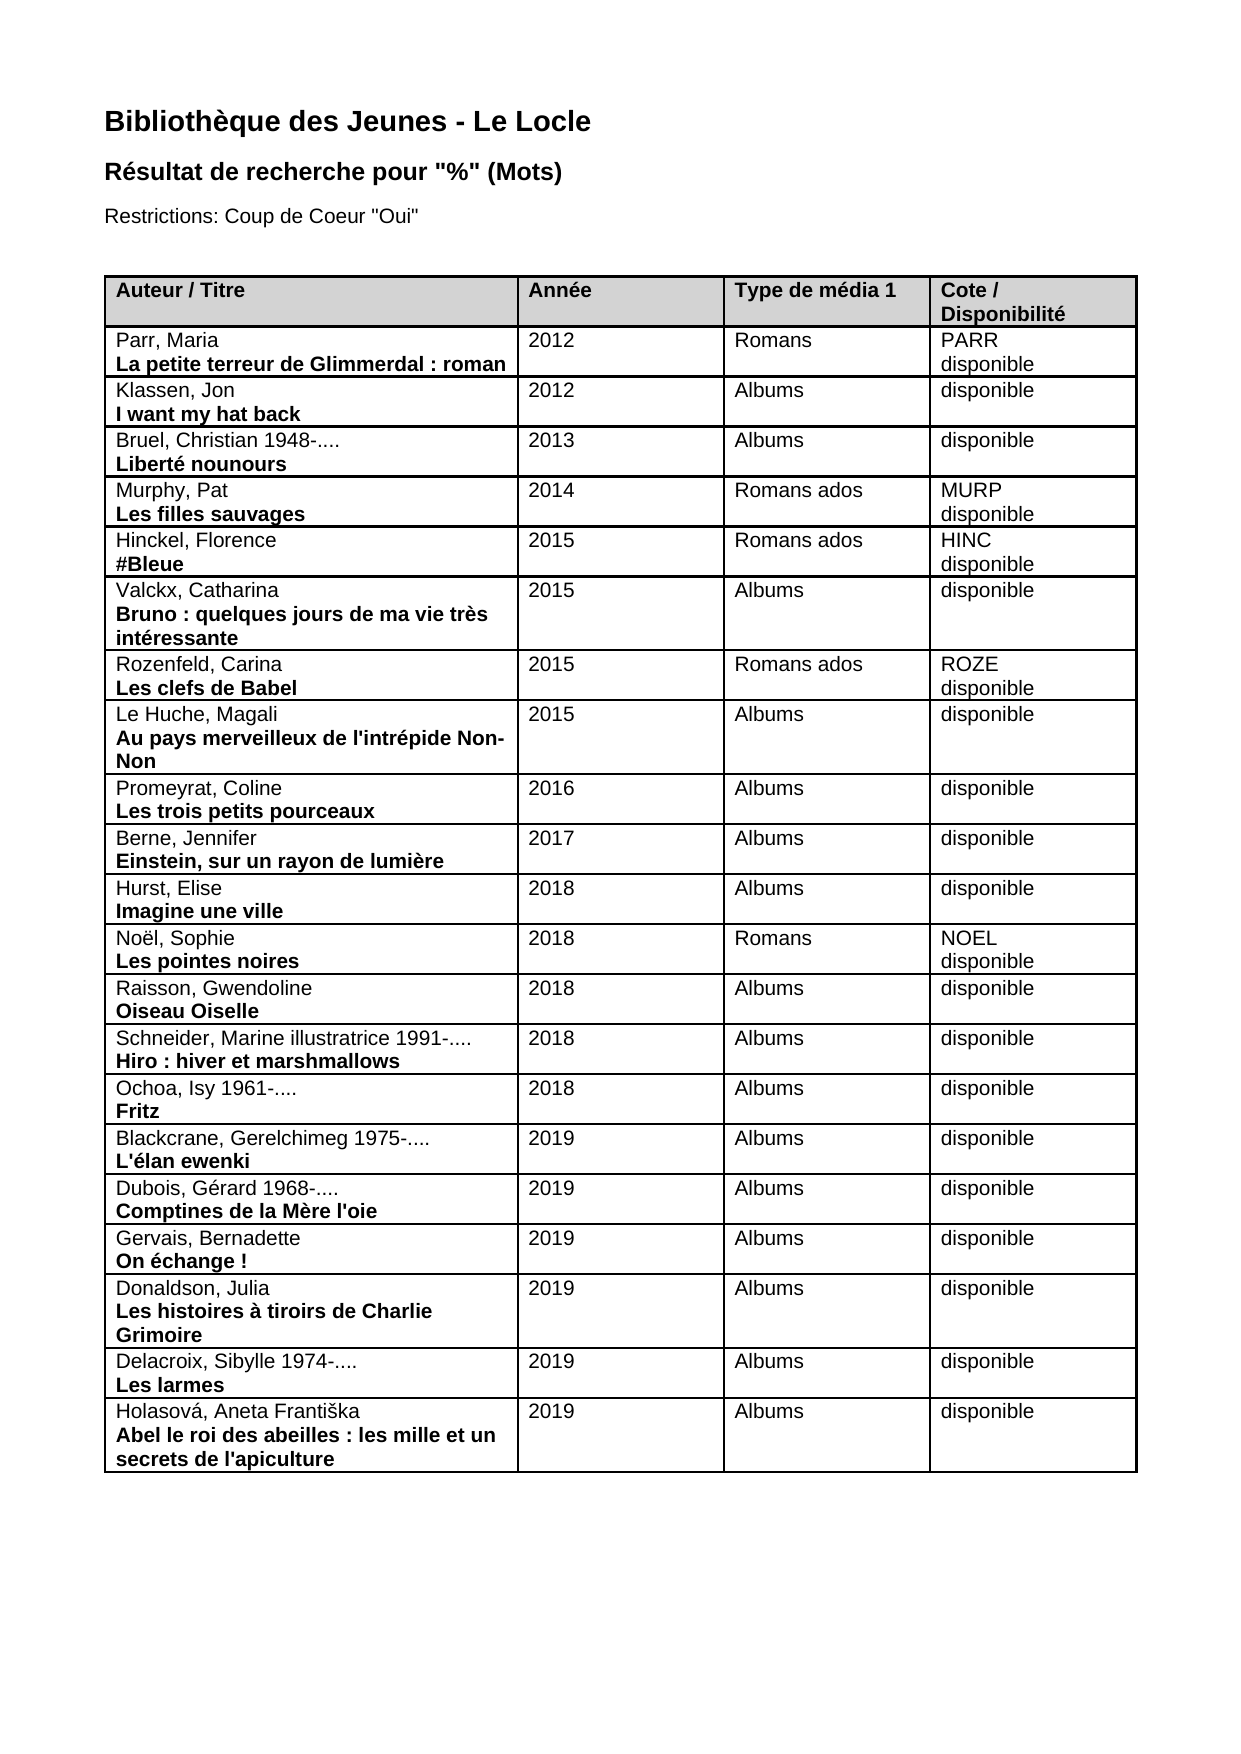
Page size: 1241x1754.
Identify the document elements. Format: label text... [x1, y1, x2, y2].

table_cell 2019 [519, 1349, 723, 1397]
table_cell Hurst, Elise Imagine une ville [106, 875, 517, 923]
table_cell Albums [725, 825, 929, 873]
table_cell Dubois, Gérard 1968-.... Comptines de la Mère l'oie [106, 1175, 517, 1223]
table_cell disponible [931, 1349, 1135, 1397]
table_cell Holasová, Aneta Františka Abel le roi des abeilles : les mille et un secrets de l'apiculture [106, 1399, 517, 1471]
table_cell 2015 [519, 701, 723, 773]
table_cell disponible [931, 1225, 1135, 1273]
table_cell Albums [725, 975, 929, 1023]
table_cell disponible [931, 875, 1135, 923]
table_cell Albums [725, 1075, 929, 1123]
text Bibliothèque des Jeunes - Le Locle [104, 104, 1136, 138]
table_cell Hinckel, Florence #Bleue [106, 528, 517, 575]
table_cell Gervais, Bernadette On échange ! [106, 1225, 517, 1273]
table_cell 2013 [519, 428, 723, 475]
table_cell 2018 [519, 1025, 723, 1073]
table_cell disponible [931, 578, 1135, 649]
table_cell Albums [725, 1175, 929, 1223]
table_cell 2019 [519, 1399, 723, 1471]
table_cell 2016 [519, 775, 723, 823]
table_cell Albums [725, 1225, 929, 1273]
table_cell Bruel, Christian 1948-.... Liberté nounours [106, 428, 517, 475]
table_cell Murphy, Pat Les filles sauvages [106, 478, 517, 525]
table_cell 2018 [519, 925, 723, 973]
table_cell Blackcrane, Gerelchimeg 1975-.... L'élan ewenki [106, 1125, 517, 1173]
table_cell Romans ados [725, 528, 929, 575]
table_cell disponible [931, 428, 1135, 475]
table_cell Raisson, Gwendoline Oiseau Oiselle [106, 975, 517, 1023]
table_cell 2012 [519, 328, 723, 375]
table_header Cote / Disponibilité [931, 278, 1135, 325]
table_cell 2018 [519, 975, 723, 1023]
text Résultat de recherche pour "%" (Mots) [104, 156, 1136, 185]
table_cell disponible [931, 378, 1135, 425]
table_cell Romans [725, 925, 929, 973]
table_cell Berne, Jennifer Einstein, sur un rayon de lumière [106, 825, 517, 873]
table_cell disponible [931, 1275, 1135, 1347]
table_cell Albums [725, 428, 929, 475]
table_cell Albums [725, 775, 929, 823]
table_cell disponible [931, 775, 1135, 823]
table_cell disponible [931, 1399, 1135, 1471]
table_cell Schneider, Marine illustratrice 1991-.... Hiro : hiver et marshmallows [106, 1025, 517, 1073]
table_header Type de média 1 [725, 278, 929, 325]
table_cell 2019 [519, 1275, 723, 1347]
table_cell Donaldson, Julia Les histoires à tiroirs de Charlie Grimoire [106, 1275, 517, 1347]
table_cell Albums [725, 378, 929, 425]
table_cell disponible [931, 1025, 1135, 1073]
table_cell Albums [725, 1349, 929, 1397]
table_cell Romans [725, 328, 929, 375]
table_cell 2019 [519, 1225, 723, 1273]
table_cell Le Huche, Magali Au pays merveilleux de l'intrépide Non-Non [106, 701, 517, 773]
table_cell MURP disponible [931, 478, 1135, 525]
table_cell HINC disponible [931, 528, 1135, 575]
table_cell 2014 [519, 478, 723, 525]
table_cell Delacroix, Sibylle 1974-.... Les larmes [106, 1349, 517, 1397]
table_cell ROZE disponible [931, 651, 1135, 699]
table_cell PARR disponible [931, 328, 1135, 375]
table_cell disponible [931, 975, 1135, 1023]
table_cell disponible [931, 825, 1135, 873]
table_cell disponible [931, 701, 1135, 773]
text Restrictions: Coup de Coeur "Oui" [104, 204, 1136, 228]
table_cell Klassen, Jon I want my hat back [106, 378, 517, 425]
table_cell Albums [725, 578, 929, 649]
table_cell disponible [931, 1075, 1135, 1123]
table_cell Albums [725, 1025, 929, 1073]
table_cell 2015 [519, 528, 723, 575]
table_cell Albums [725, 1125, 929, 1173]
table_cell Ochoa, Isy 1961-.... Fritz [106, 1075, 517, 1123]
table_header Année [519, 278, 723, 325]
table_cell Parr, Maria La petite terreur de Glimmerdal : roman [106, 328, 517, 375]
table_cell 2019 [519, 1175, 723, 1223]
table_cell Albums [725, 875, 929, 923]
table_cell disponible [931, 1125, 1135, 1173]
table_cell 2012 [519, 378, 723, 425]
table_cell Albums [725, 701, 929, 773]
table_cell Valckx, Catharina Bruno : quelques jours de ma vie très intéressante [106, 578, 517, 649]
table_cell 2019 [519, 1125, 723, 1173]
table_cell 2015 [519, 578, 723, 649]
table_cell 2018 [519, 875, 723, 923]
table_cell Rozenfeld, Carina Les clefs de Babel [106, 651, 517, 699]
table_cell Promeyrat, Coline Les trois petits pourceaux [106, 775, 517, 823]
table_cell Noël, Sophie Les pointes noires [106, 925, 517, 973]
table_cell NOEL disponible [931, 925, 1135, 973]
table_cell 2015 [519, 651, 723, 699]
table_cell Romans ados [725, 651, 929, 699]
table_cell Albums [725, 1399, 929, 1471]
table_cell 2017 [519, 825, 723, 873]
table_cell 2018 [519, 1075, 723, 1123]
table_cell Romans ados [725, 478, 929, 525]
table_cell Albums [725, 1275, 929, 1347]
table_header Auteur / Titre [106, 278, 517, 325]
table_cell disponible [931, 1175, 1135, 1223]
